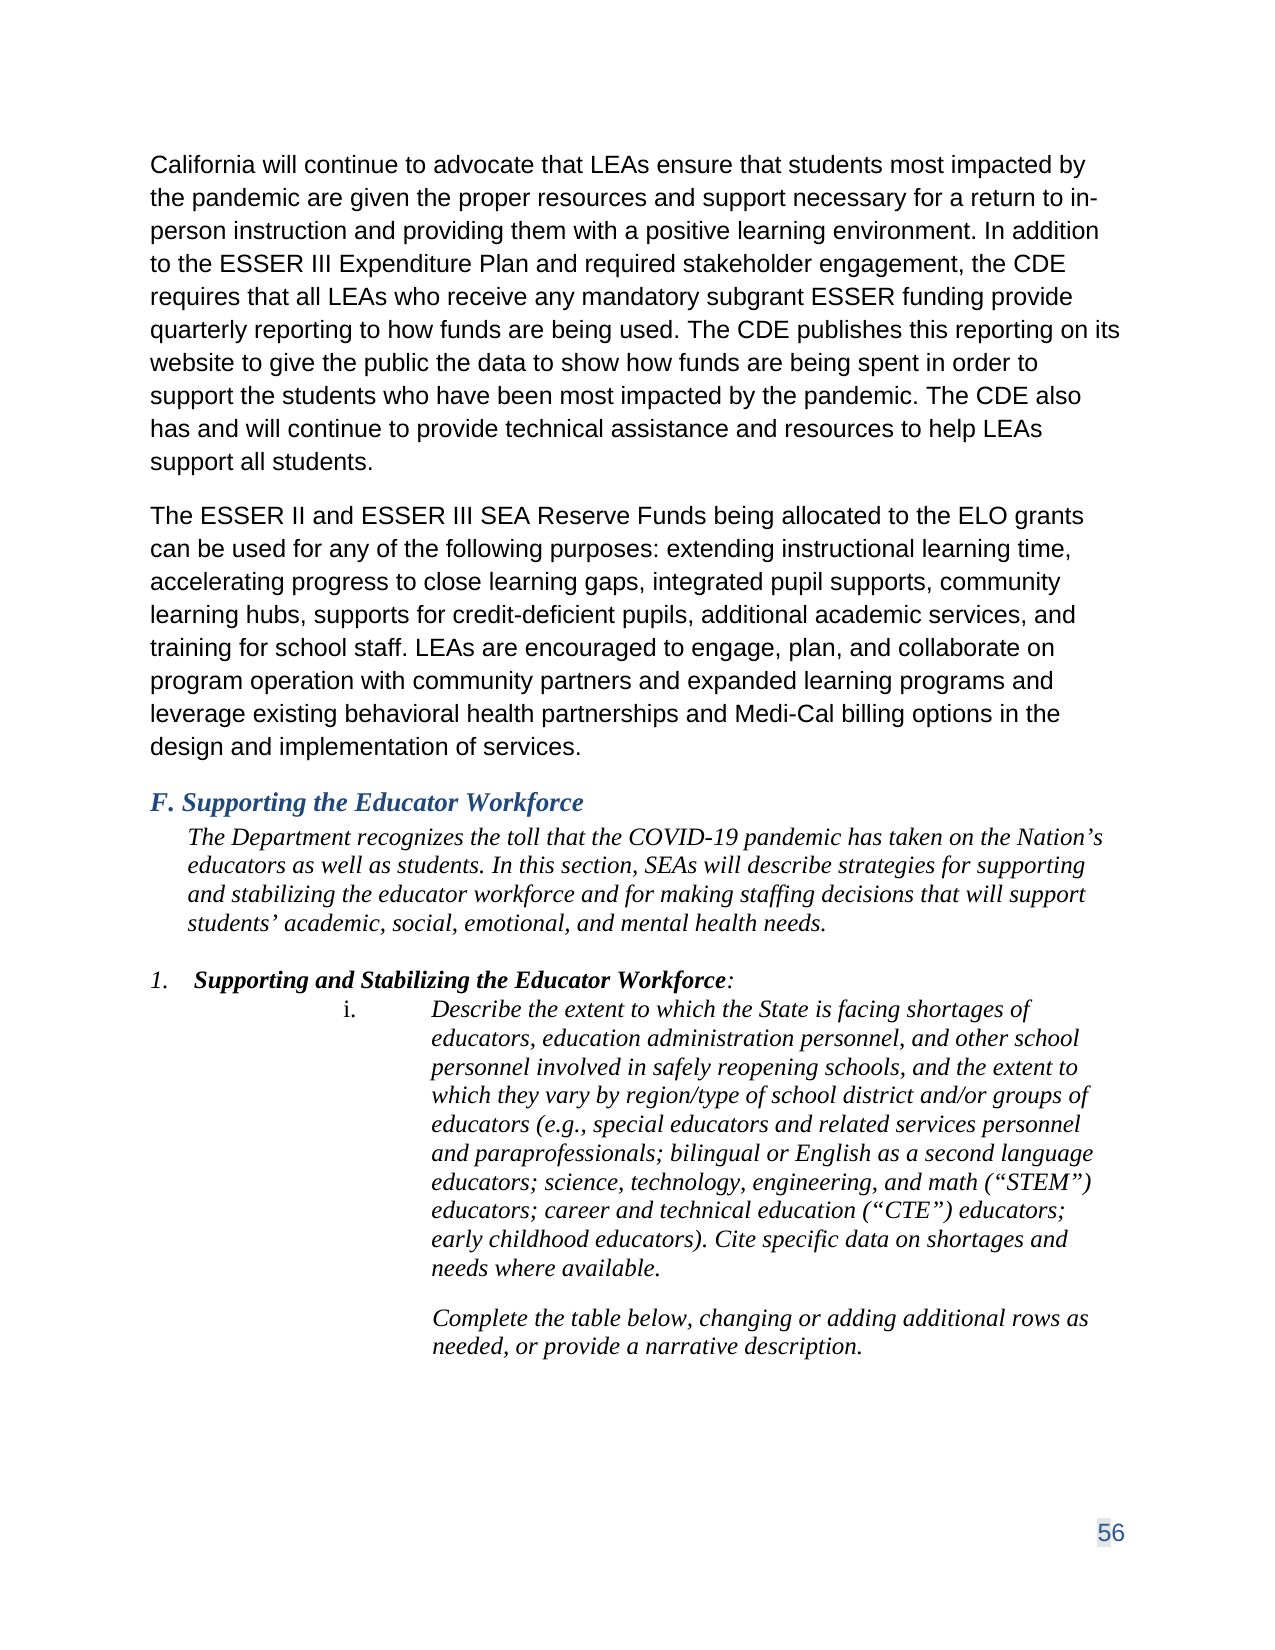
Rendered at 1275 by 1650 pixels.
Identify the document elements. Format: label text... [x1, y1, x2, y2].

subtitle F. Supporting the Educator Workforce [150, 786, 1125, 817]
list Supporting and Stabilizing the Educator Workforce: [150, 966, 1125, 994]
subtitle California will continue to advocate that LEAs ensure that students most impacted by the pandemic are given the proper resources and support necessary for a return to in-person instruction and providing them with a positive learning environment. In addition to the ESSER III Expenditure Plan and required stakeholder engagement, the CDE requires that all LEAs who receive any mandatory subgrant ESSER funding provide quarterly reporting to how funds are being used. The CDE publishes this reporting on its website to give the public the data to show how funds are being spent in order to support the students who have been most impacted by the pandemic. The CDE also has and will continue to provide technical assistance and resources to help LEAs support all students. [150, 150, 1125, 476]
list Describe the extent to which the State is facing shortages of educators, education administration personnel, and other school personnel involved in safely reopening schools, and the extent to which they vary by region/type of school district and/or groups of educators (e.g., special educators and related services personnel and paraprofessionals; bilingual or English as a second language educators; science, technology, engineering, and math (“STEM”) educators; career and technical education (“CTE”) educators; early childhood educators). Cite specific data on shortages and needs where available. [356, 994, 1125, 1282]
text Complete the table below, changing or adding additional rows as needed, or provide a narrative description. [432, 1303, 1125, 1360]
subtitle The ESSER II and ESSER III SEA Reserve Funds being allocated to the ELO grants can be used for any of the following purposes: extending instructional learning time, accelerating progress to close learning gaps, integrated pupil supports, community learning hubs, supports for credit-deficient pupils, additional academic services, and training for school staff. LEAs are encouraged to engage, plan, and collaborate on program operation with community partners and expanded learning programs and leverage existing behavioral health partnerships and Medi-Cal billing options in the design and implementation of services. [150, 501, 1125, 761]
text The Department recognizes the toll that the COVID-19 pandemic has taken on the Nation’s educators as well as students. In this section, SEAs will describe strategies for supporting and stabilizing the educator workforce and for making staffing decisions that will support students’ academic, social, emotional, and mental health needs. [187, 822, 1125, 937]
